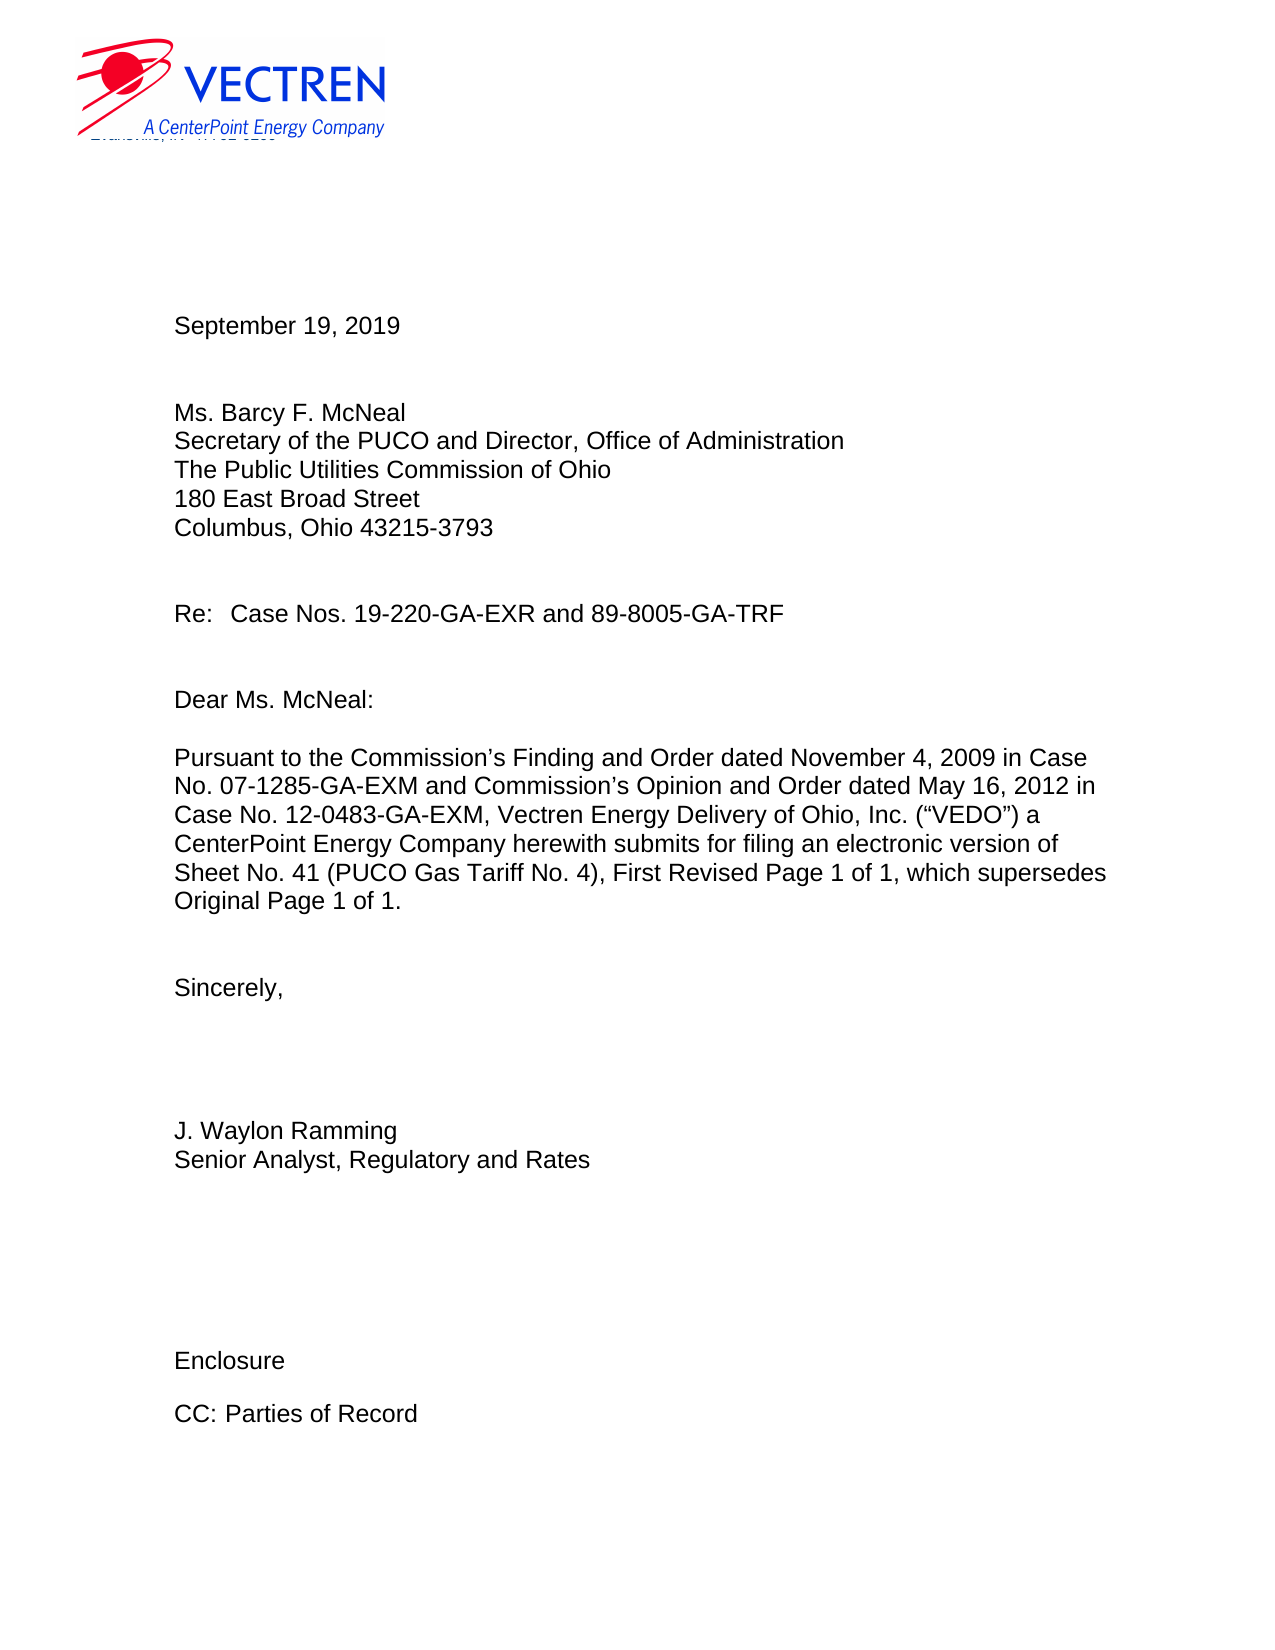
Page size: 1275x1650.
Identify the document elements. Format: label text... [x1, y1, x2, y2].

text The Public Utilities Commission of Ohio [174, 455, 1125, 484]
text Dear Ms. McNeal: [174, 685, 1125, 714]
text Sincerely, [174, 972, 1125, 1001]
text CC: Parties of Record [174, 1399, 1125, 1428]
text Pursuant to the Commission’s Finding and Order dated November 4, 2009 in Case No. 07-1285-GA-EXM and Commission’s Opinion and Order dated May 16, 2012 in Case No. 12-0483-GA-EXM, Vectren Energy Delivery of Ohio, Inc. (“VEDO”) a CenterPoint Energy Company herewith submits for filing an electronic version of Sheet No. 41 (PUCO Gas Tariff No. 4), First Revised Page 1 of 1, which supersedes Original Page 1 of 1. [174, 742, 1125, 915]
text J. Waylon Ramming [174, 1116, 1125, 1145]
text September 19, 2019 [174, 311, 1125, 340]
text Enclosure [174, 1346, 1125, 1375]
text Secretary of the PUCO and Director, Office of Administration [174, 426, 1125, 455]
text Re: Case Nos. 19-220-GA-EXR and 89-8005-GA-TRF [174, 599, 1125, 627]
picture [75, 37, 386, 139]
text Senior Analyst, Regulatory and Rates [174, 1145, 1125, 1174]
text Ms. Barcy F. McNeal [174, 397, 1125, 426]
